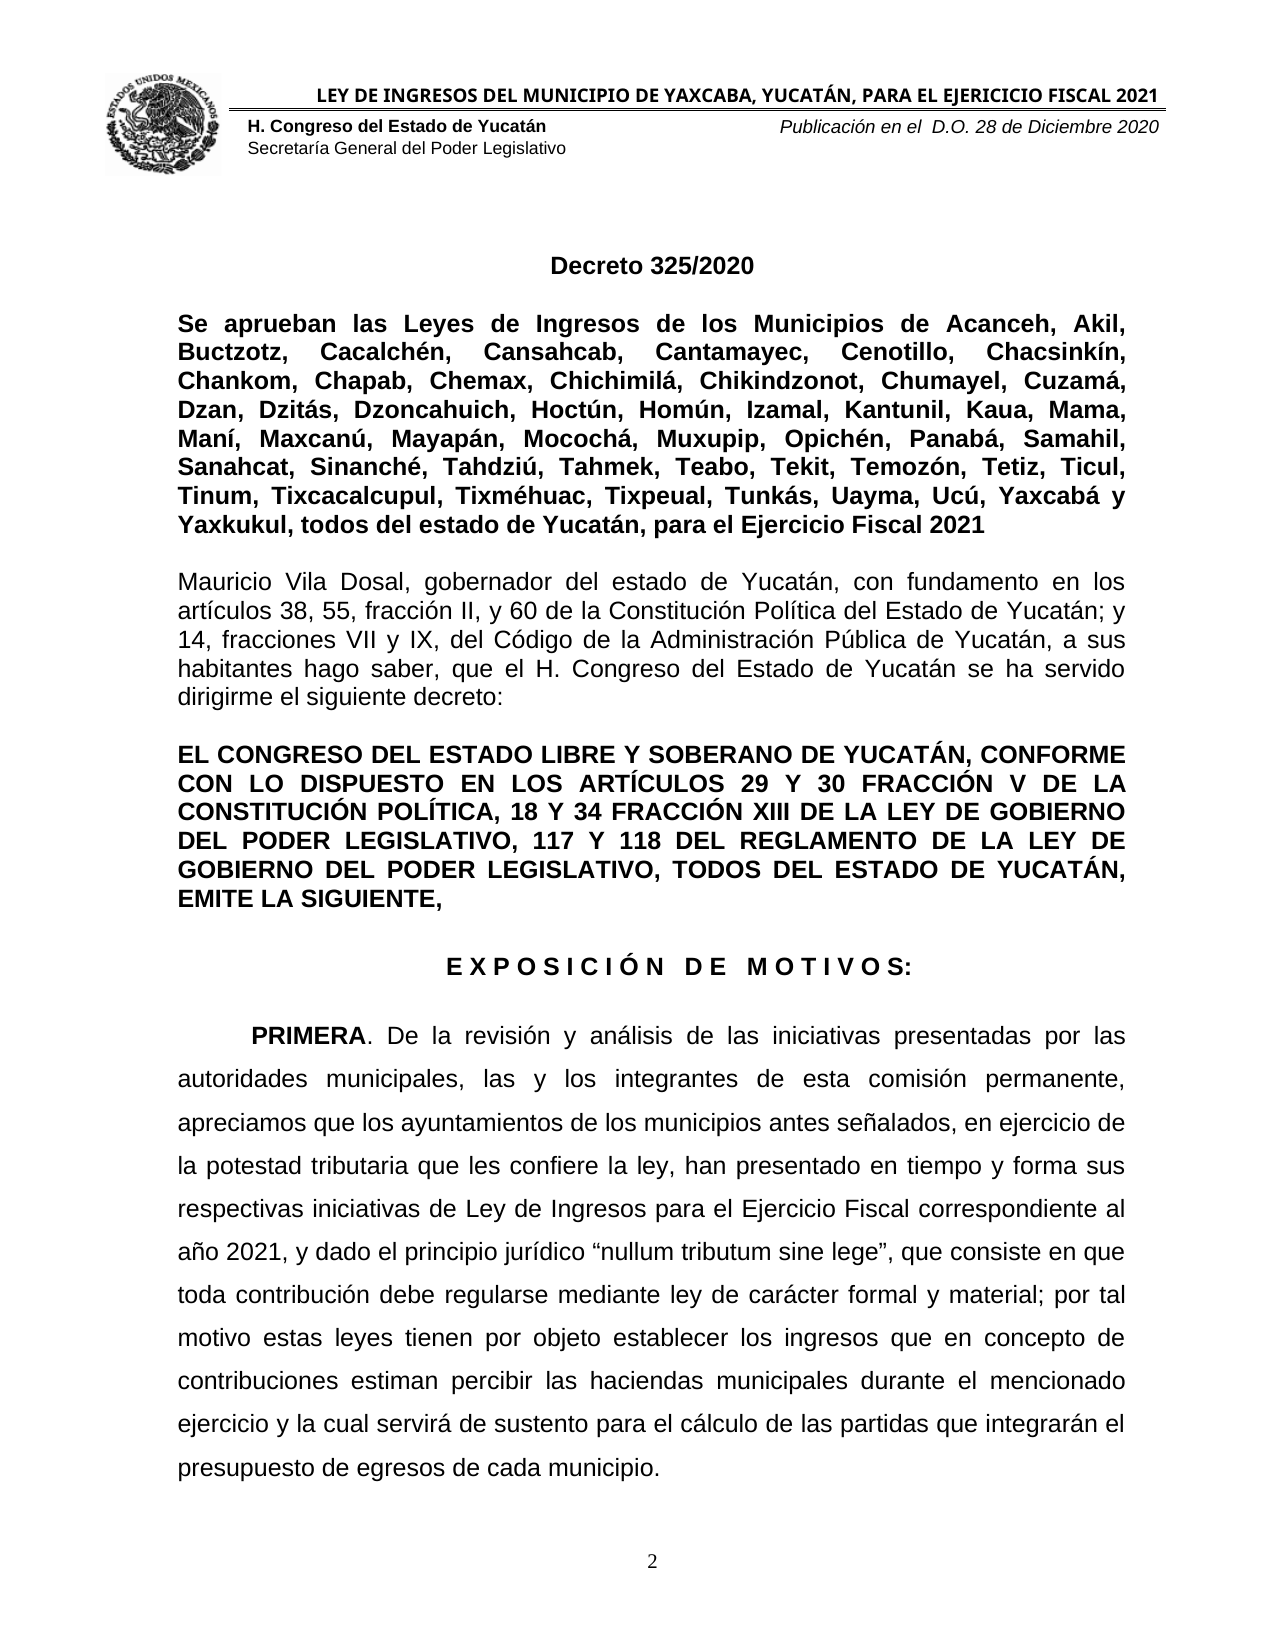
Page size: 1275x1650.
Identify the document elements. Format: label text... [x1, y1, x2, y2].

text EL CONGRESO DEL ESTADO LIBRE Y SOBERANO DE YUCATÁN, CONFORME CON LO DISPUESTO EN LOS ARTÍCULOS 29 Y 30 FRACCIÓN V DE LA CONSTITUCIÓN POLÍTICA, 18 Y 34 FRACCIÓN XIII DE LA LEY DE GOBIERNO DEL PODER LEGISLATIVO, 117 Y 118 DEL REGLAMENTO DE LA LEY DE GOBIERNO DEL PODER LEGISLATIVO, TODOS DEL ESTADO DE YUCATÁN, EMITE LA SIGUIENTE, [177, 740, 1127, 912]
text PRIMERA. De la revisión y análisis de las iniciativas presentadas por las autoridades municipales, las y los integrantes de esta comisión permanente, apreciamos que los ayuntamientos de los municipios antes señalados, en ejercicio de la potestad tributaria que les confiere la ley, han presentado en tiempo y forma sus respectivas iniciativas de Ley de Ingresos para el Ejercicio Fiscal correspondiente al año 2021, y dado el principio jurídico “nullum tributum sine lege”, que consiste en que toda contribución debe regularse mediante ley de carácter formal y material; por tal motivo estas leyes tienen por objeto establecer los ingresos que en concepto de contribuciones estiman percibir las haciendas municipales durante el mencionado ejercicio y la cual servirá de sustento para el cálculo de las partidas que integrarán el presupuesto de egresos de cada municipio. [177, 1021, 1127, 1481]
text Decreto 325/2020 [177, 251, 1127, 280]
text E X P O S I C I Ó N D E M O T I V O S: [177, 952, 1122, 981]
text Se aprueban las Leyes de Ingresos de los Municipios de Acanceh, Akil, Buctzotz, Cacalchén, Cansahcab, Cantamayec, Cenotillo, Chacsinkín, Chankom, Chapab, Chemax, Chichimilá, Chikindzonot, Chumayel, Cuzamá, Dzan, Dzitás, Dzoncahuich, Hoctún, Homún, Izamal, Kantunil, Kaua, Mama, Maní, Maxcanú, Mayapán, Mocochá, Muxupip, Opichén, Panabá, Samahil, Sanahcat, Sinanché, Tahdziú, Tahmek, Teabo, Tekit, Temozón, Tetiz, Ticul, Tinum, Tixcacalcupul, Tixméhuac, Tixpeual, Tunkás, Uayma, Ucú, Yaxcabá y Yaxkukul, todos del estado de Yucatán, para el Ejercicio Fiscal 2021 [177, 308, 1127, 538]
text Mauricio Vila Dosal, gobernador del estado de Yucatán, con fundamento en los artículos 38, 55, fracción II, y 60 de la Constitución Política del Estado de Yucatán; y 14, fracciones VII y IX, del Código de la Administración Pública de Yucatán, a sus habitantes hago saber, que el H. Congreso del Estado de Yucatán se ha servido dirigirme el siguiente decreto: [177, 567, 1127, 711]
